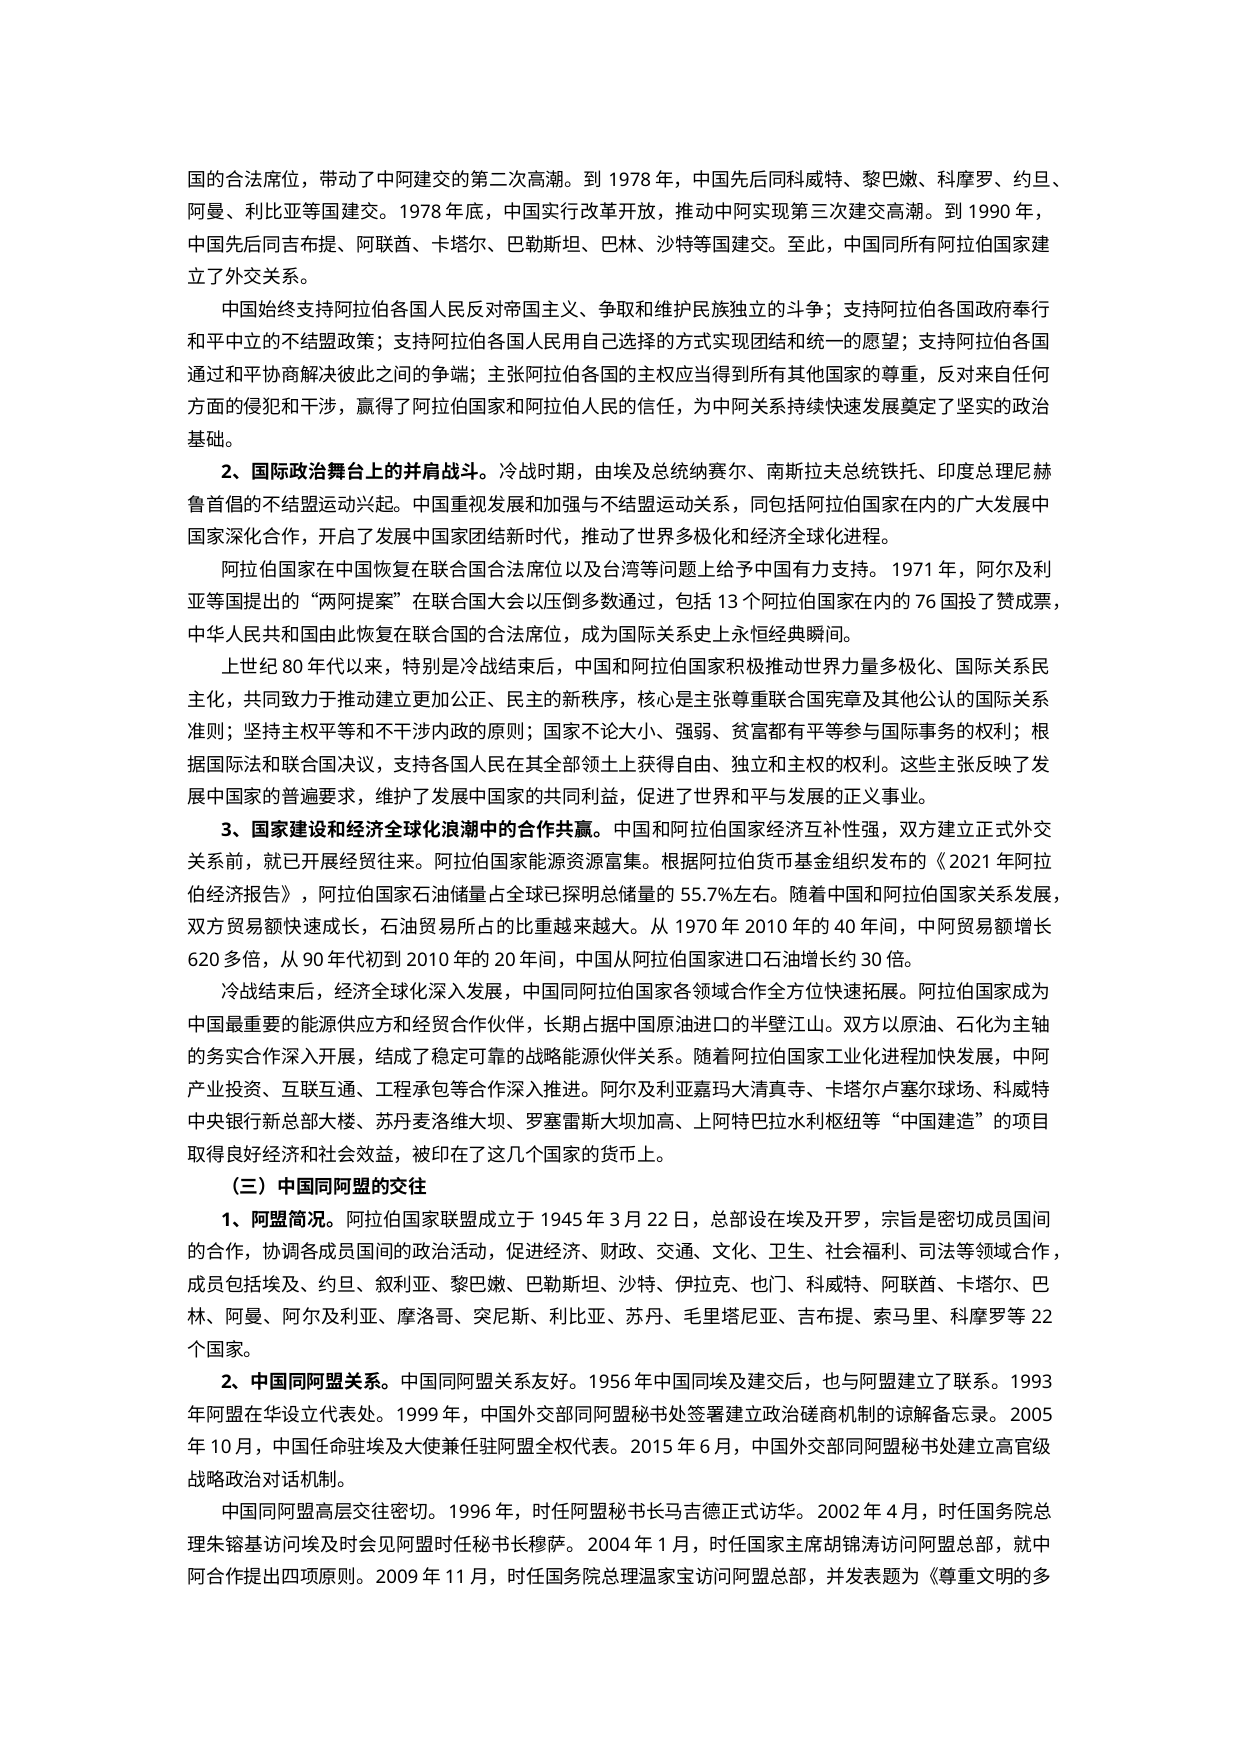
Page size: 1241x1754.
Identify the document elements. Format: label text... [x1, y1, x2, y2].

text 1、阿盟简况。阿拉伯国家联盟成立于1945年3月22日，总部设在埃及开罗，宗旨是密切成员国间的合作，协调各成员国间的政治活动，促进经济、财政、交通、文化、卫生、社会福利、司法等领域合作，成员包括埃及、约旦、叙利亚、黎巴嫩、巴勒斯坦、沙特、伊拉克、也门、科威特、阿联酋、卡塔尔、巴林、阿曼、阿尔及利亚、摩洛哥、突尼斯、利比亚、苏丹、毛里塔尼亚、吉布提、索马里、科摩罗等22个国家。 [187, 1202, 1053, 1364]
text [187, 1494, 1053, 1592]
text 中国始终支持阿拉伯各国人民反对帝国主义、争取和维护民族独立的斗争；支持阿拉伯各国政府奉行和平中立的不结盟政策；支持阿拉伯各国人民用自己选择的方式实现团结和统一的愿望；支持阿拉伯各国通过和平协商解决彼此之间的争端；主张阿拉伯各国的主权应当得到所有其他国家的尊重，反对来自任何方面的侵犯和干涉，赢得了阿拉伯国家和阿拉伯人民的信任，为中阿关系持续快速发展奠定了坚实的政治基础。 [187, 292, 1053, 454]
text （三）中国同阿盟的交往 [187, 1169, 1053, 1202]
text 阿拉伯国家在中国恢复在联合国合法席位以及台湾等问题上给予中国有力支持。1971年，阿尔及利亚等国提出的“两阿提案”在联合国大会以压倒多数通过，包括13个阿拉伯国家在内的76国投了赞成票，中华人民共和国由此恢复在联合国的合法席位，成为国际关系史上永恒经典瞬间。 [187, 552, 1053, 649]
text 上世纪80年代以来，特别是冷战结束后，中国和阿拉伯国家积极推动世界力量多极化、国际关系民主化，共同致力于推动建立更加公正、民主的新秩序，核心是主张尊重联合国宪章及其他公认的国际关系准则；坚持主权平等和不干涉内政的原则；国家不论大小、强弱、贫富都有平等参与国际事务的权利；根据国际法和联合国决议，支持各国人民在其全部领土上获得自由、独立和主权的权利。这些主张反映了发展中国家的普遍要求，维护了发展中国家的共同利益，促进了世界和平与发展的正义事业。 [187, 649, 1053, 812]
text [187, 162, 1053, 292]
text 2、中国同阿盟关系。中国同阿盟关系友好。1956年中国同埃及建交后，也与阿盟建立了联系。1993年阿盟在华设立代表处。1999年，中国外交部同阿盟秘书处签署建立政治磋商机制的谅解备忘录。2005年10月，中国任命驻埃及大使兼任驻阿盟全权代表。2015年6月，中国外交部同阿盟秘书处建立高官级战略政治对话机制。 [187, 1364, 1053, 1494]
text 2、国际政治舞台上的并肩战斗。冷战时期，由埃及总统纳赛尔、南斯拉夫总统铁托、印度总理尼赫鲁首倡的不结盟运动兴起。中国重视发展和加强与不结盟运动关系，同包括阿拉伯国家在内的广大发展中国家深化合作，开启了发展中国家团结新时代，推动了世界多极化和经济全球化进程。 [187, 454, 1053, 552]
text 冷战结束后，经济全球化深入发展，中国同阿拉伯国家各领域合作全方位快速拓展。阿拉伯国家成为中国最重要的能源供应方和经贸合作伙伴，长期占据中国原油进口的半壁江山。双方以原油、石化为主轴的务实合作深入开展，结成了稳定可靠的战略能源伙伴关系。随着阿拉伯国家工业化进程加快发展，中阿产业投资、互联互通、工程承包等合作深入推进。阿尔及利亚嘉玛大清真寺、卡塔尔卢塞尔球场、科威特中央银行新总部大楼、苏丹麦洛维大坝、罗塞雷斯大坝加高、上阿特巴拉水利枢纽等“中国建造”的项目取得良好经济和社会效益，被印在了这几个国家的货币上。 [187, 974, 1053, 1169]
text 3、国家建设和经济全球化浪潮中的合作共赢。中国和阿拉伯国家经济互补性强，双方建立正式外交关系前，就已开展经贸往来。阿拉伯国家能源资源富集。根据阿拉伯货币基金组织发布的《2021年阿拉伯经济报告》，阿拉伯国家石油储量占全球已探明总储量的55.7%左右。随着中国和阿拉伯国家关系发展，双方贸易额快速成长，石油贸易所占的比重越来越大。从1970年2010年的40年间，中阿贸易额增长620多倍，从90年代初到2010年的20年间，中国从阿拉伯国家进口石油增长约30倍。 [187, 812, 1053, 974]
